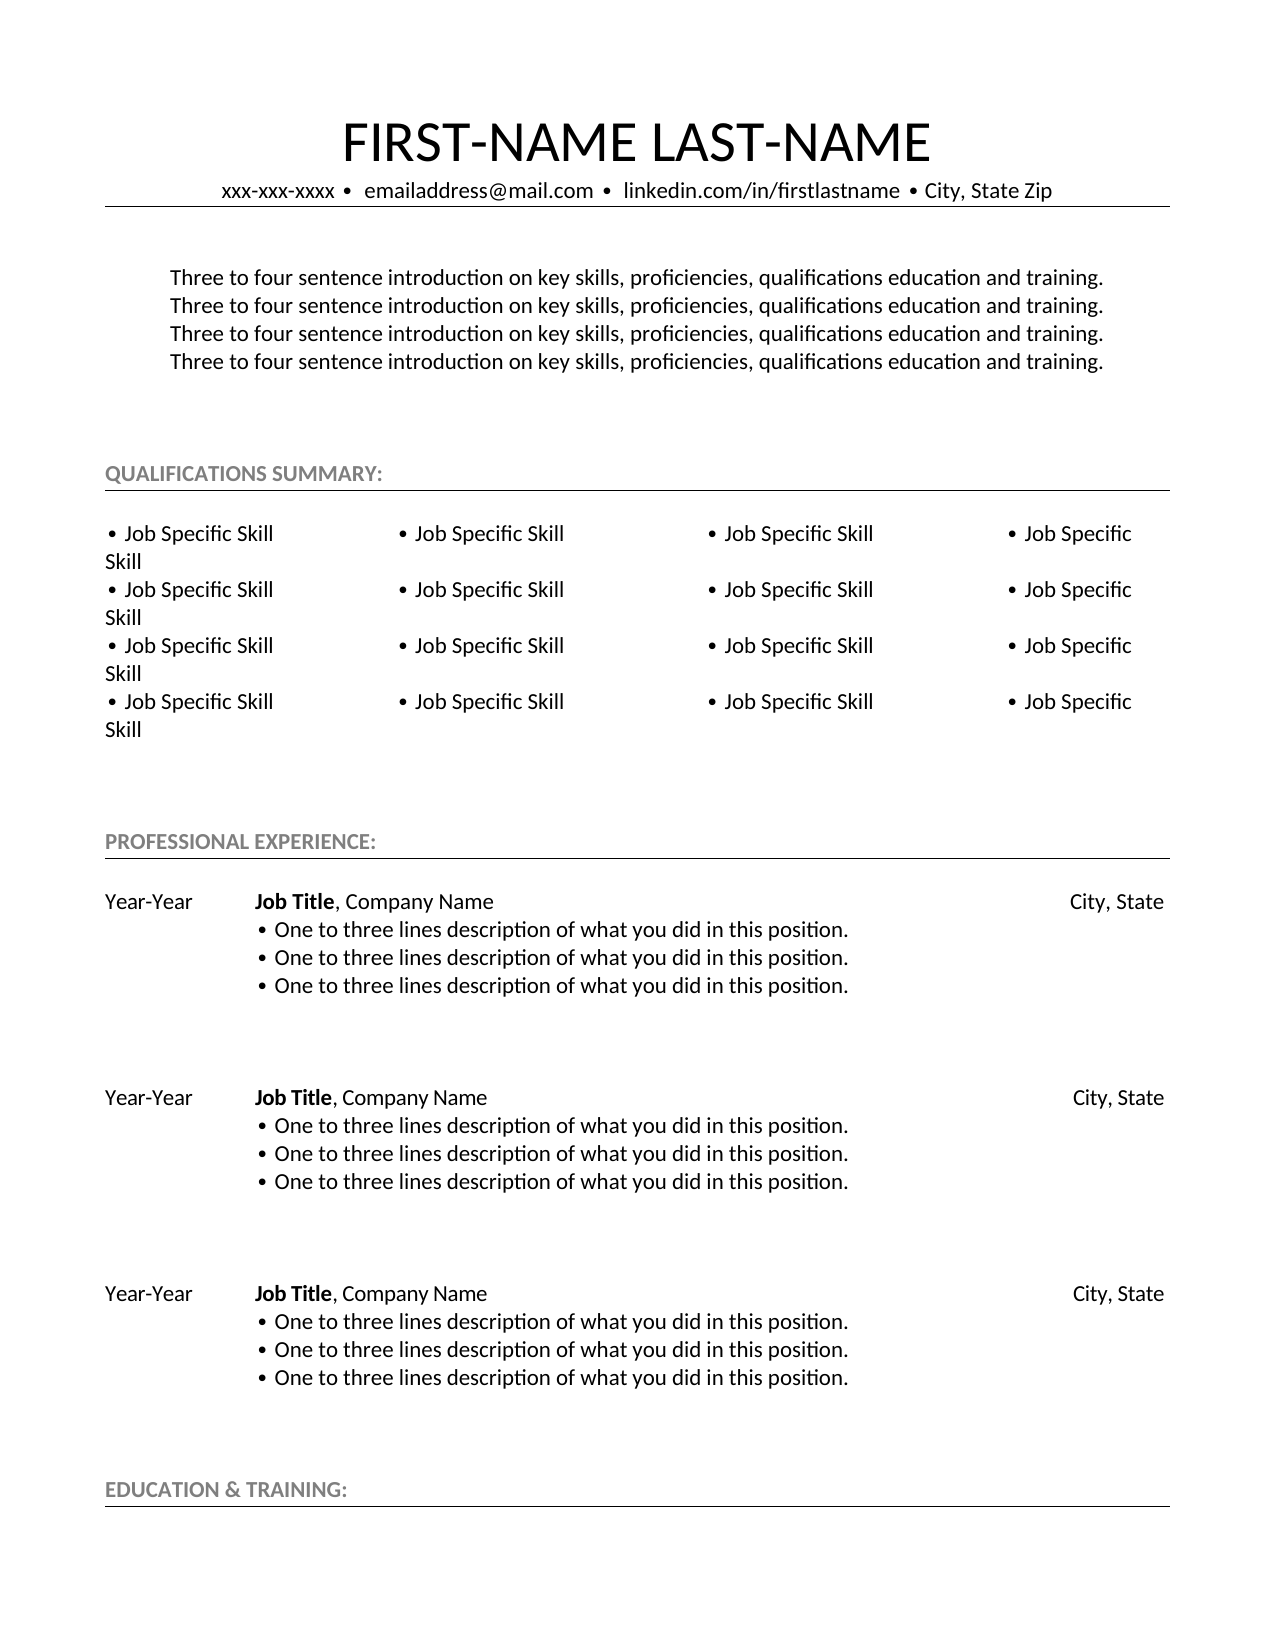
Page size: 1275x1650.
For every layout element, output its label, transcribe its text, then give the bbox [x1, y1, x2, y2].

text Three to four sentence introduction on key skills, proficiencies, qualifications education and training. [105, 291, 1170, 319]
text Three to four sentence introduction on key skills, proficiencies, qualifications education and training. [105, 319, 1170, 347]
text ∙ One to three lines description of what you did in this position. [255, 915, 1170, 943]
text Year-Year Job Title, Company Name City, State [105, 887, 1170, 915]
text ∙ One to three lines description of what you did in this position. [255, 971, 1170, 999]
text Year-Year Job Title, Company Name City, State [105, 1279, 1170, 1307]
text Three to four sentence introduction on key skills, proficiencies, qualifications education and training. [105, 347, 1170, 376]
text Three to four sentence introduction on key skills, proficiencies, qualifications education and training. [105, 263, 1170, 291]
text Year-Year Job Title, Company Name City, State [105, 1083, 1170, 1111]
text ∙ One to three lines description of what you did in this position. [255, 1363, 1170, 1392]
text PROFESSIONAL EXPERIENCE: [105, 827, 1170, 858]
text ∙ One to three lines description of what you did in this position. [255, 1167, 1170, 1195]
text FIRST-NAME LAST-NAME [105, 105, 1170, 176]
text ∙ Job Specific Skill ∙ Job Specific Skill ∙ Job Specific Skill ∙ Job Specific Skill [105, 575, 1170, 631]
text ∙ Job Specific Skill ∙ Job Specific Skill ∙ Job Specific Skill ∙ Job Specific Skill [105, 631, 1170, 687]
text ∙ Job Specific Skill ∙ Job Specific Skill ∙ Job Specific Skill ∙ Job Specific Skill [105, 687, 1170, 743]
text ∙ Job Specific Skill ∙ Job Specific Skill ∙ Job Specific Skill ∙ Job Specific Skill [105, 519, 1170, 575]
text ∙ One to three lines description of what you did in this position. [255, 1111, 1170, 1139]
text ∙ One to three lines description of what you did in this position. [255, 943, 1170, 971]
text QUALIFICATIONS SUMMARY: [105, 459, 1170, 490]
text ∙ One to three lines description of what you did in this position. [255, 1336, 1170, 1363]
text ∙ One to three lines description of what you did in this position. [255, 1307, 1170, 1336]
text ∙ One to three lines description of what you did in this position. [255, 1139, 1170, 1167]
text EDUCATION & TRAINING: [105, 1476, 1170, 1506]
text xxx-xxx-xxxx ∙ emailaddress@mail.com ∙ linkedin.com/in/firstlastname ∙ City, State Zip [105, 176, 1170, 206]
